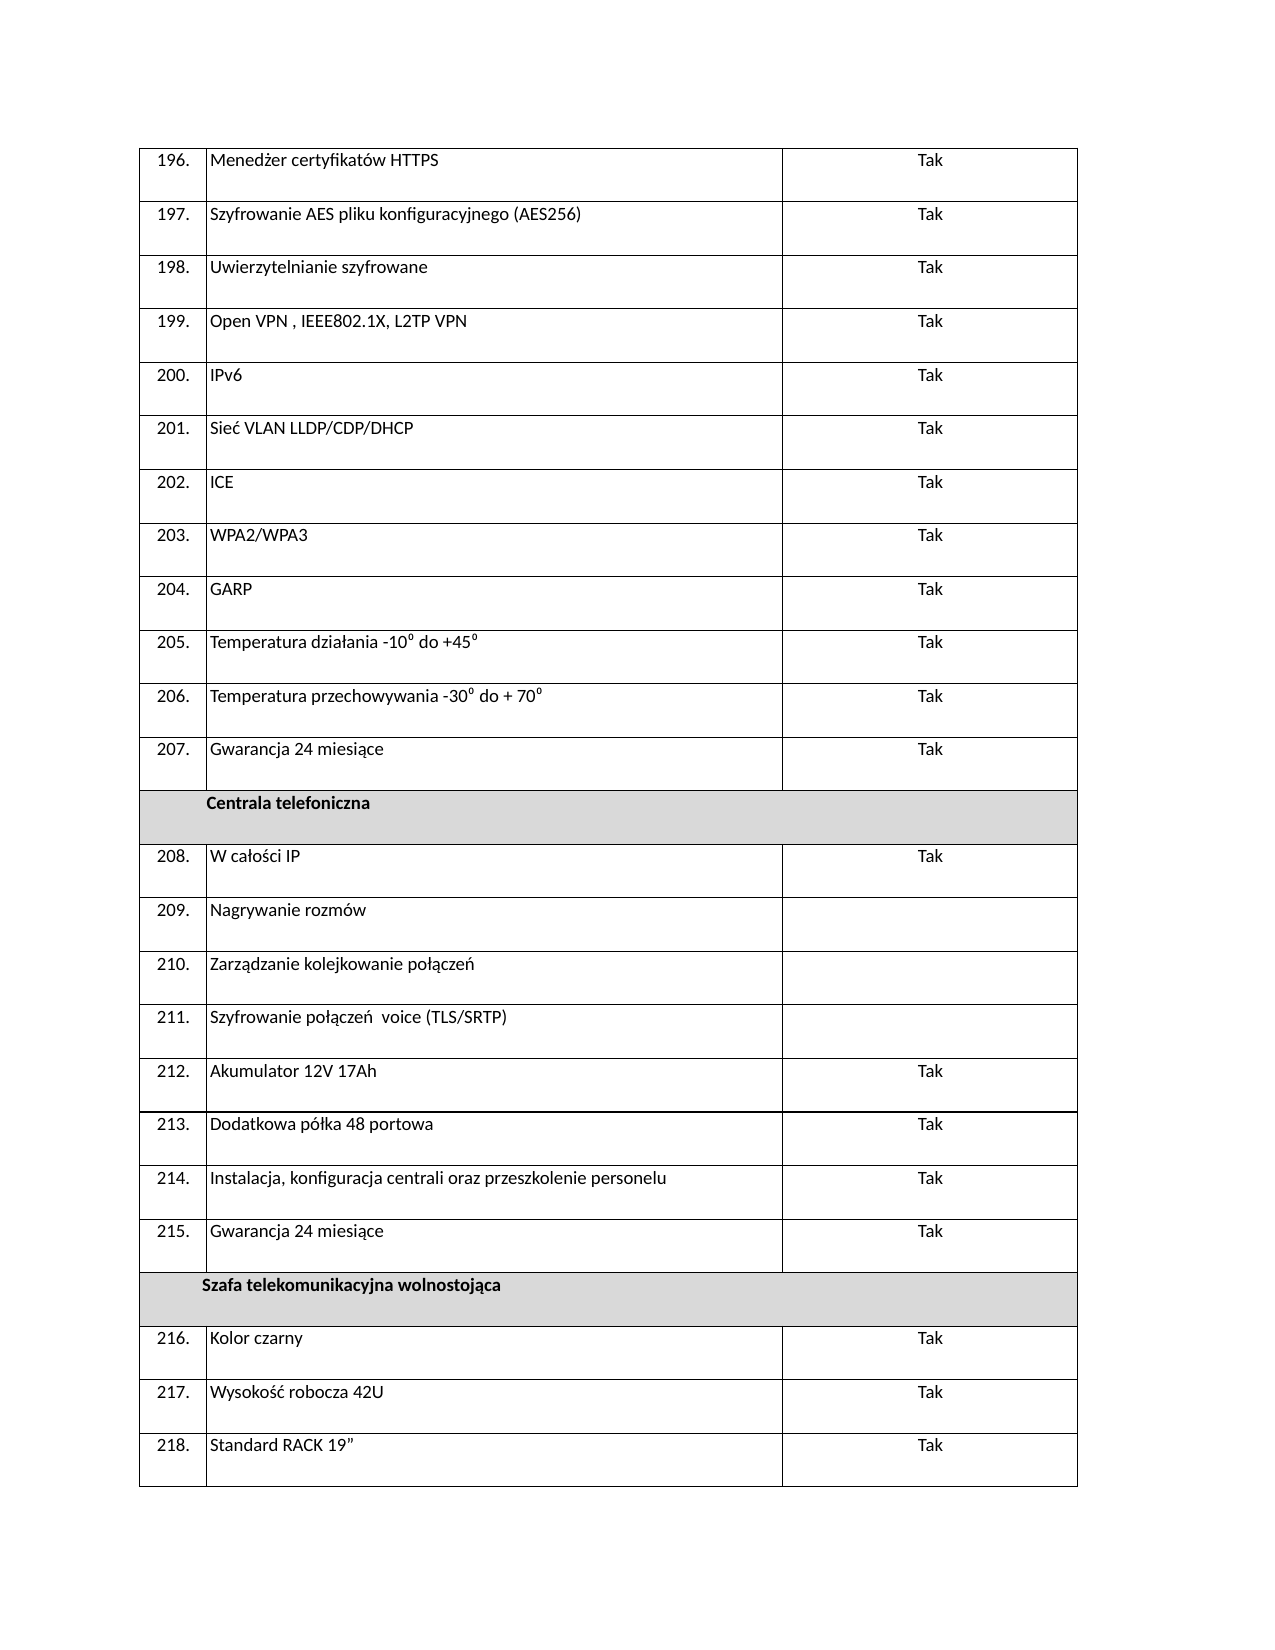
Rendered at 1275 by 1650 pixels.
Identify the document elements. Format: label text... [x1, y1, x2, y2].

table_cell Tak [783, 1166, 1077, 1218]
table_cell 206. [140, 684, 206, 737]
table_cell 197. [140, 202, 206, 255]
table_cell Standard RACK 19” [207, 1434, 782, 1486]
table_cell 217. [140, 1380, 206, 1433]
table_cell Tak [783, 738, 1077, 790]
table_cell Tak [783, 524, 1077, 576]
table_cell WPA2/WPA3 [207, 524, 782, 576]
table_cell Temperatura działania -10⁰ do +45⁰ [207, 631, 782, 683]
table_cell 213. [140, 1113, 206, 1165]
table_cell Menedżer certyfikatów HTTPS [207, 149, 782, 201]
table_cell 208. [140, 845, 206, 897]
table_cell Wysokość robocza 42U [207, 1380, 782, 1433]
table_cell Kolor czarny [207, 1327, 782, 1379]
table_cell 215. [140, 1220, 206, 1272]
table_cell [783, 898, 1077, 951]
table_cell 216. [140, 1327, 206, 1379]
table_cell Tak [783, 256, 1077, 308]
table_cell Tak [783, 845, 1077, 897]
table_cell Szyfrowanie połączeń voice (TLS/SRTP) [207, 1005, 782, 1058]
table_cell 212. [140, 1059, 206, 1111]
table_cell Nagrywanie rozmów [207, 898, 782, 951]
table_cell 214. [140, 1166, 206, 1218]
table_cell GARP [207, 577, 782, 629]
table_cell Uwierzytelnianie szyfrowane [207, 256, 782, 308]
table_cell 198. [140, 256, 206, 308]
table_cell Akumulator 12V 17Ah [207, 1059, 782, 1111]
table_cell 205. [140, 631, 206, 683]
table_cell Szyfrowanie AES pliku konfiguracyjnego (AES256) [207, 202, 782, 255]
table_cell Tak [783, 202, 1077, 255]
table_cell 196. [140, 149, 206, 201]
table_cell 209. [140, 898, 206, 951]
table_cell Tak [783, 577, 1077, 629]
table_cell Sieć VLAN LLDP/CDP/DHCP [207, 416, 782, 469]
table_cell 207. [140, 738, 206, 790]
table_cell Zarządzanie kolejkowanie połączeń [207, 952, 782, 1004]
table_cell Szafa telekomunikacyjna wolnostojąca [140, 1273, 1077, 1326]
table_cell Tak [783, 1059, 1077, 1111]
table_cell 201. [140, 416, 206, 469]
table_cell Gwarancja 24 miesiące [207, 738, 782, 790]
table_cell Tak [783, 684, 1077, 737]
table_cell Tak [783, 1434, 1077, 1486]
table_cell 199. [140, 309, 206, 362]
table_cell Open VPN , IEEE802.1X, L2TP VPN [207, 309, 782, 362]
table_cell Instalacja, konfiguracja centrali oraz przeszkolenie personelu [207, 1166, 782, 1218]
table_cell Tak [783, 363, 1077, 415]
table_cell 203. [140, 524, 206, 576]
table_cell Tak [783, 1327, 1077, 1379]
table_cell Tak [783, 1380, 1077, 1433]
table_cell Tak [783, 309, 1077, 362]
table_cell Tak [783, 149, 1077, 201]
table_cell Tak [783, 416, 1077, 469]
table_cell Tak [783, 1113, 1077, 1165]
table_cell [783, 952, 1077, 1004]
table_cell Dodatkowa półka 48 portowa [207, 1113, 782, 1165]
table_cell IPv6 [207, 363, 782, 415]
table_cell Centrala telefoniczna [140, 791, 1077, 844]
table_cell Temperatura przechowywania -30⁰ do + 70⁰ [207, 684, 782, 737]
table_cell 218. [140, 1434, 206, 1486]
table_cell Tak [783, 1220, 1077, 1272]
table_cell 210. [140, 952, 206, 1004]
table_cell Gwarancja 24 miesiące [207, 1220, 782, 1272]
table_cell 202. [140, 470, 206, 522]
table_cell 204. [140, 577, 206, 629]
table_cell ICE [207, 470, 782, 522]
table_cell Tak [783, 631, 1077, 683]
table_cell 211. [140, 1005, 206, 1058]
table_cell [783, 1005, 1077, 1058]
table_cell Tak [783, 470, 1077, 522]
table_cell W całości IP [207, 845, 782, 897]
table_cell 200. [140, 363, 206, 415]
